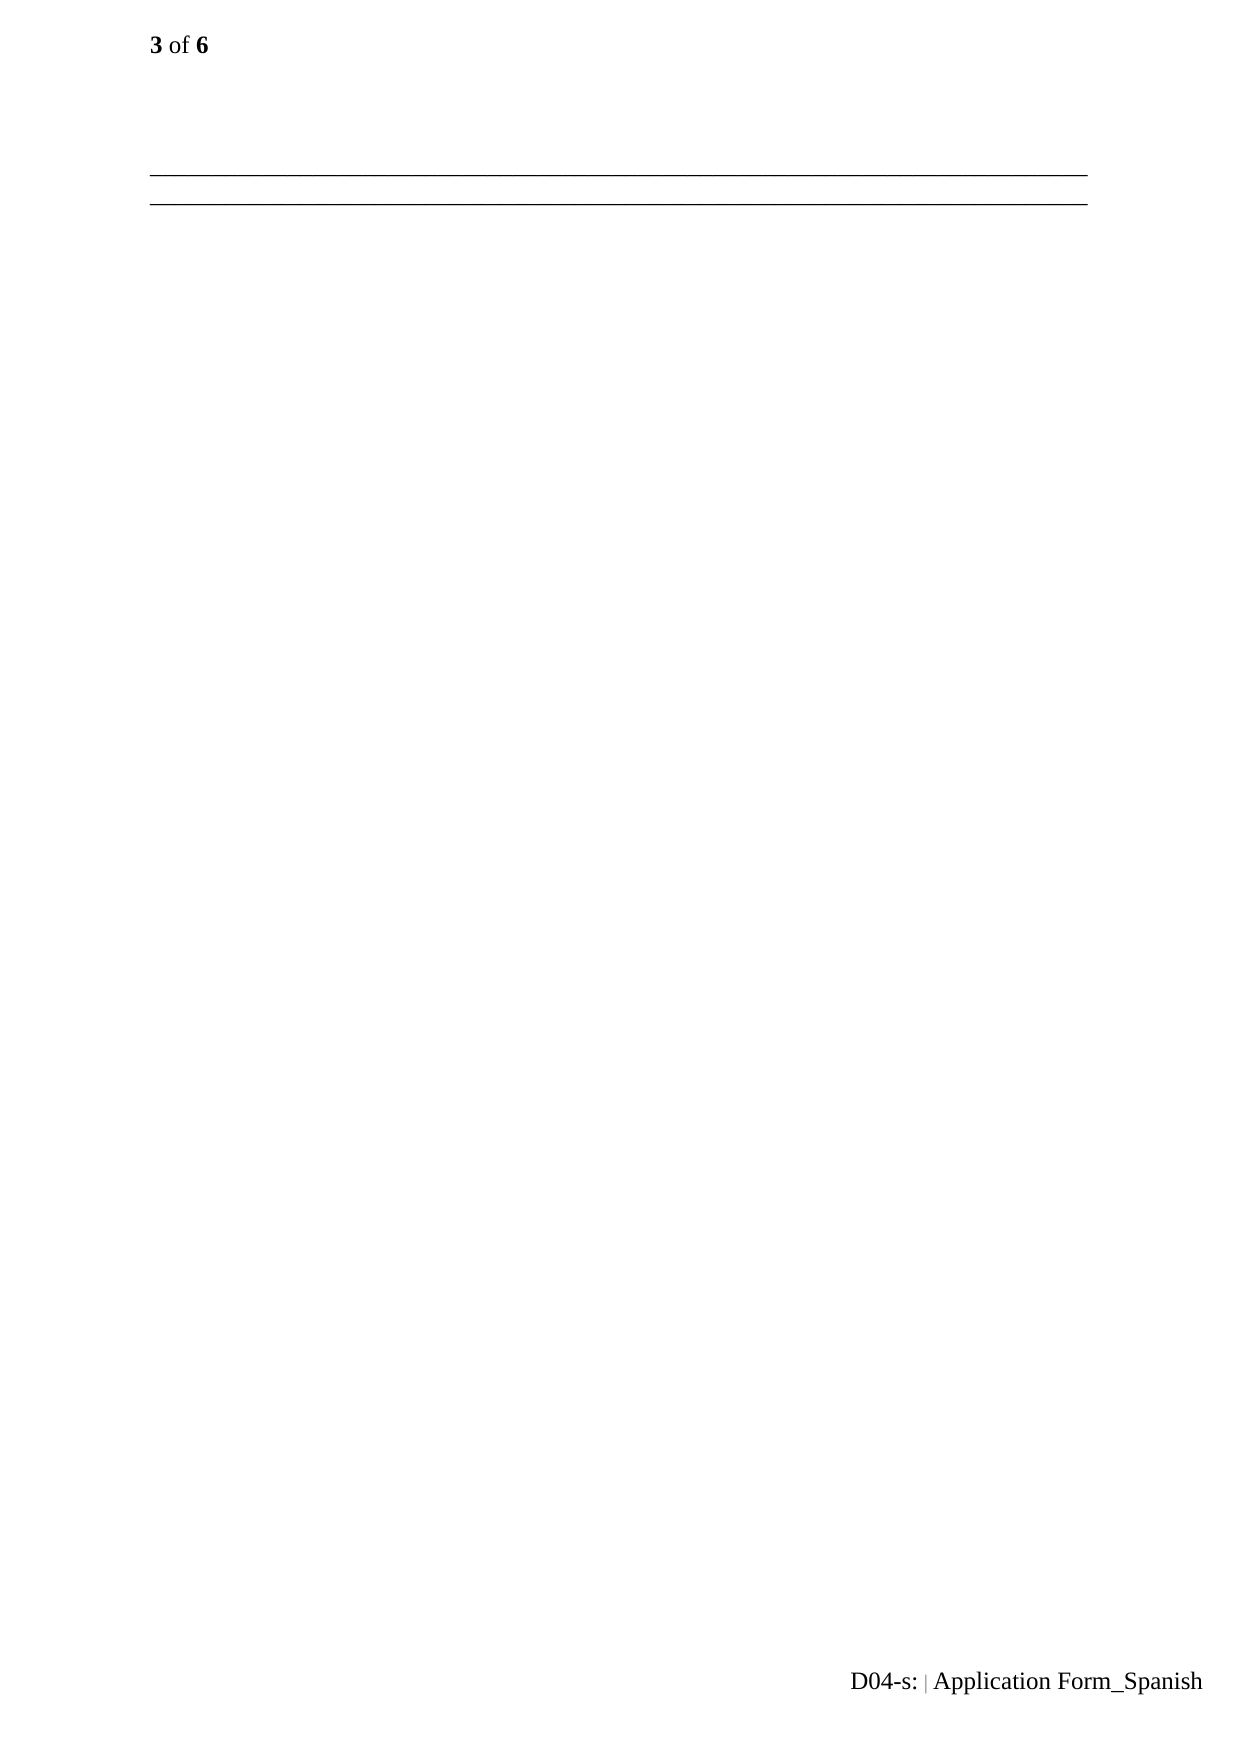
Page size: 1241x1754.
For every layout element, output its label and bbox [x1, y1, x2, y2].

text [150, 150, 1090, 207]
